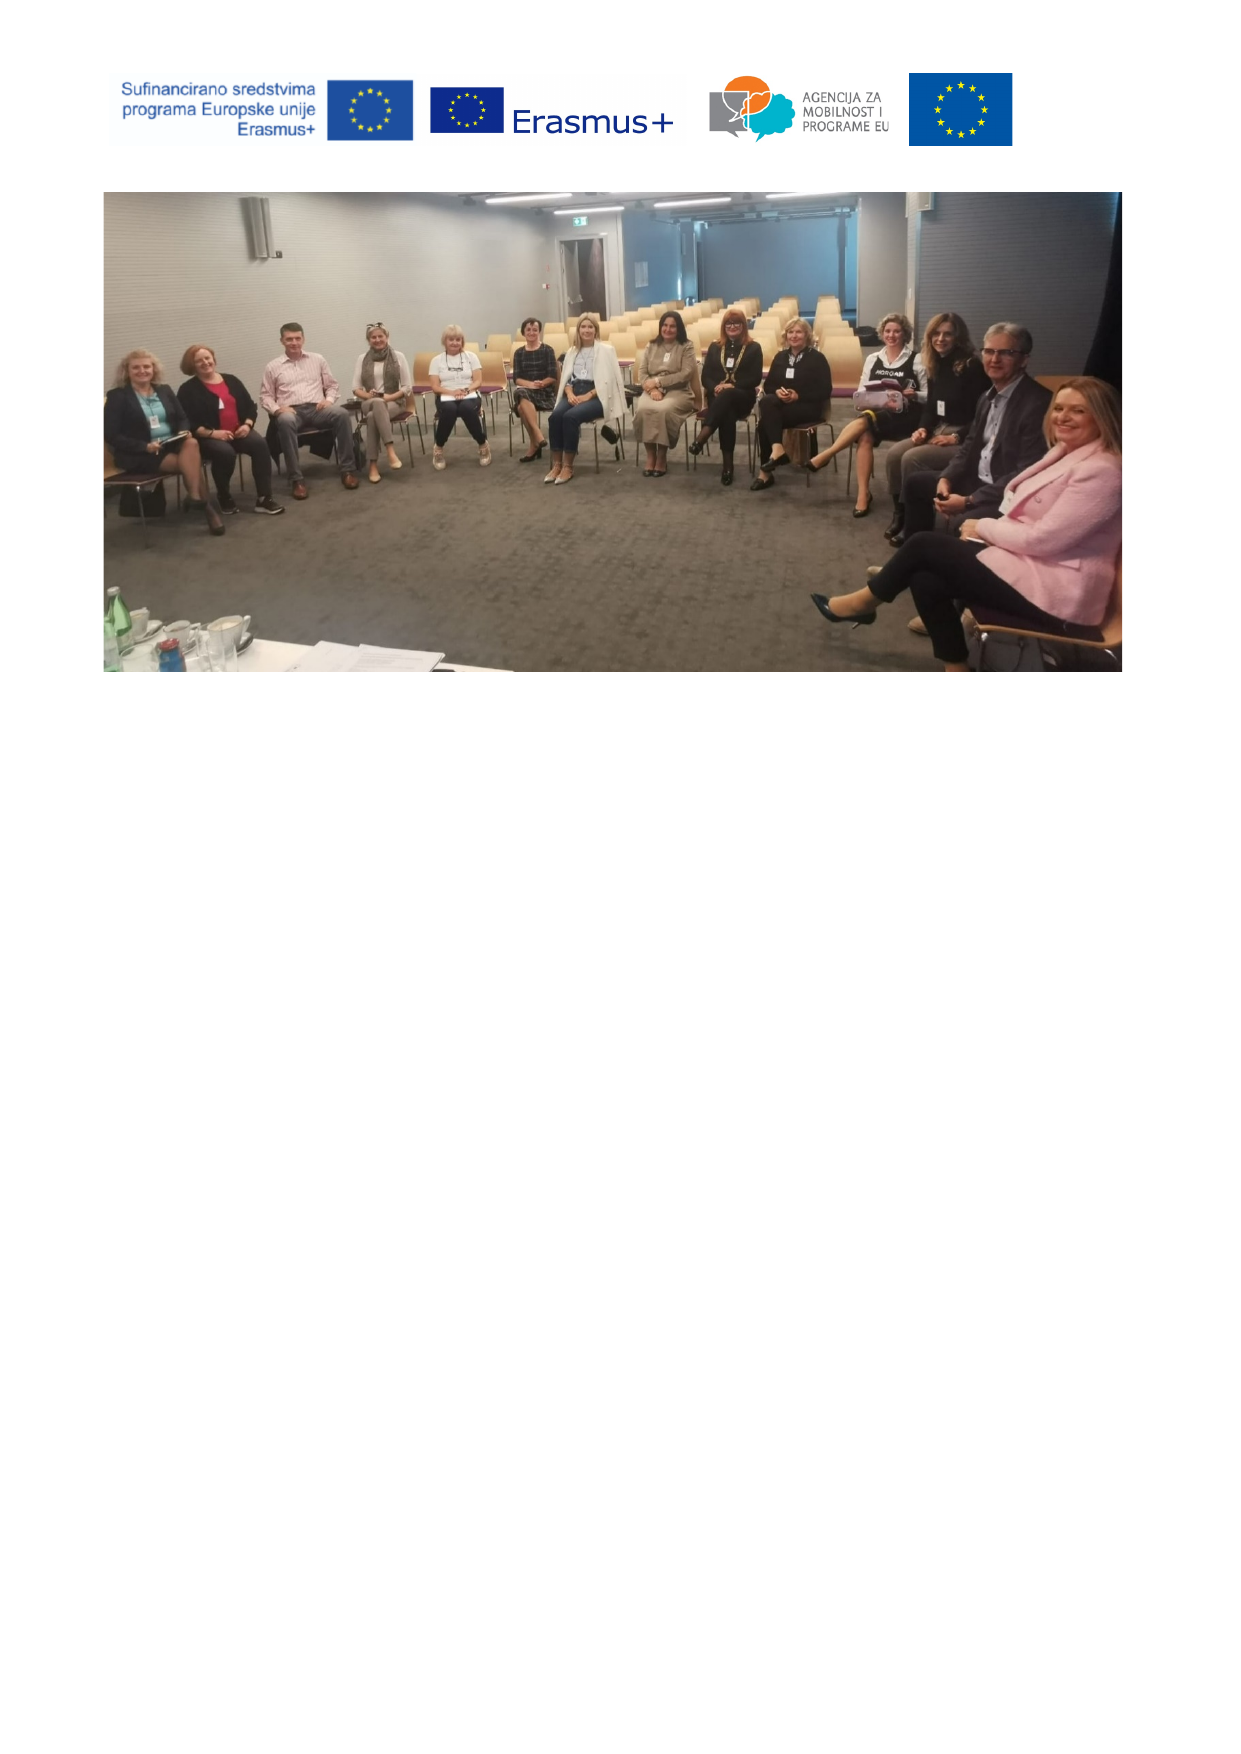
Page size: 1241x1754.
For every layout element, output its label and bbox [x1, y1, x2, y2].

picture [103, 192, 1123, 672]
picture [707, 75, 889, 146]
picture [909, 73, 1013, 146]
picture [108, 73, 687, 146]
